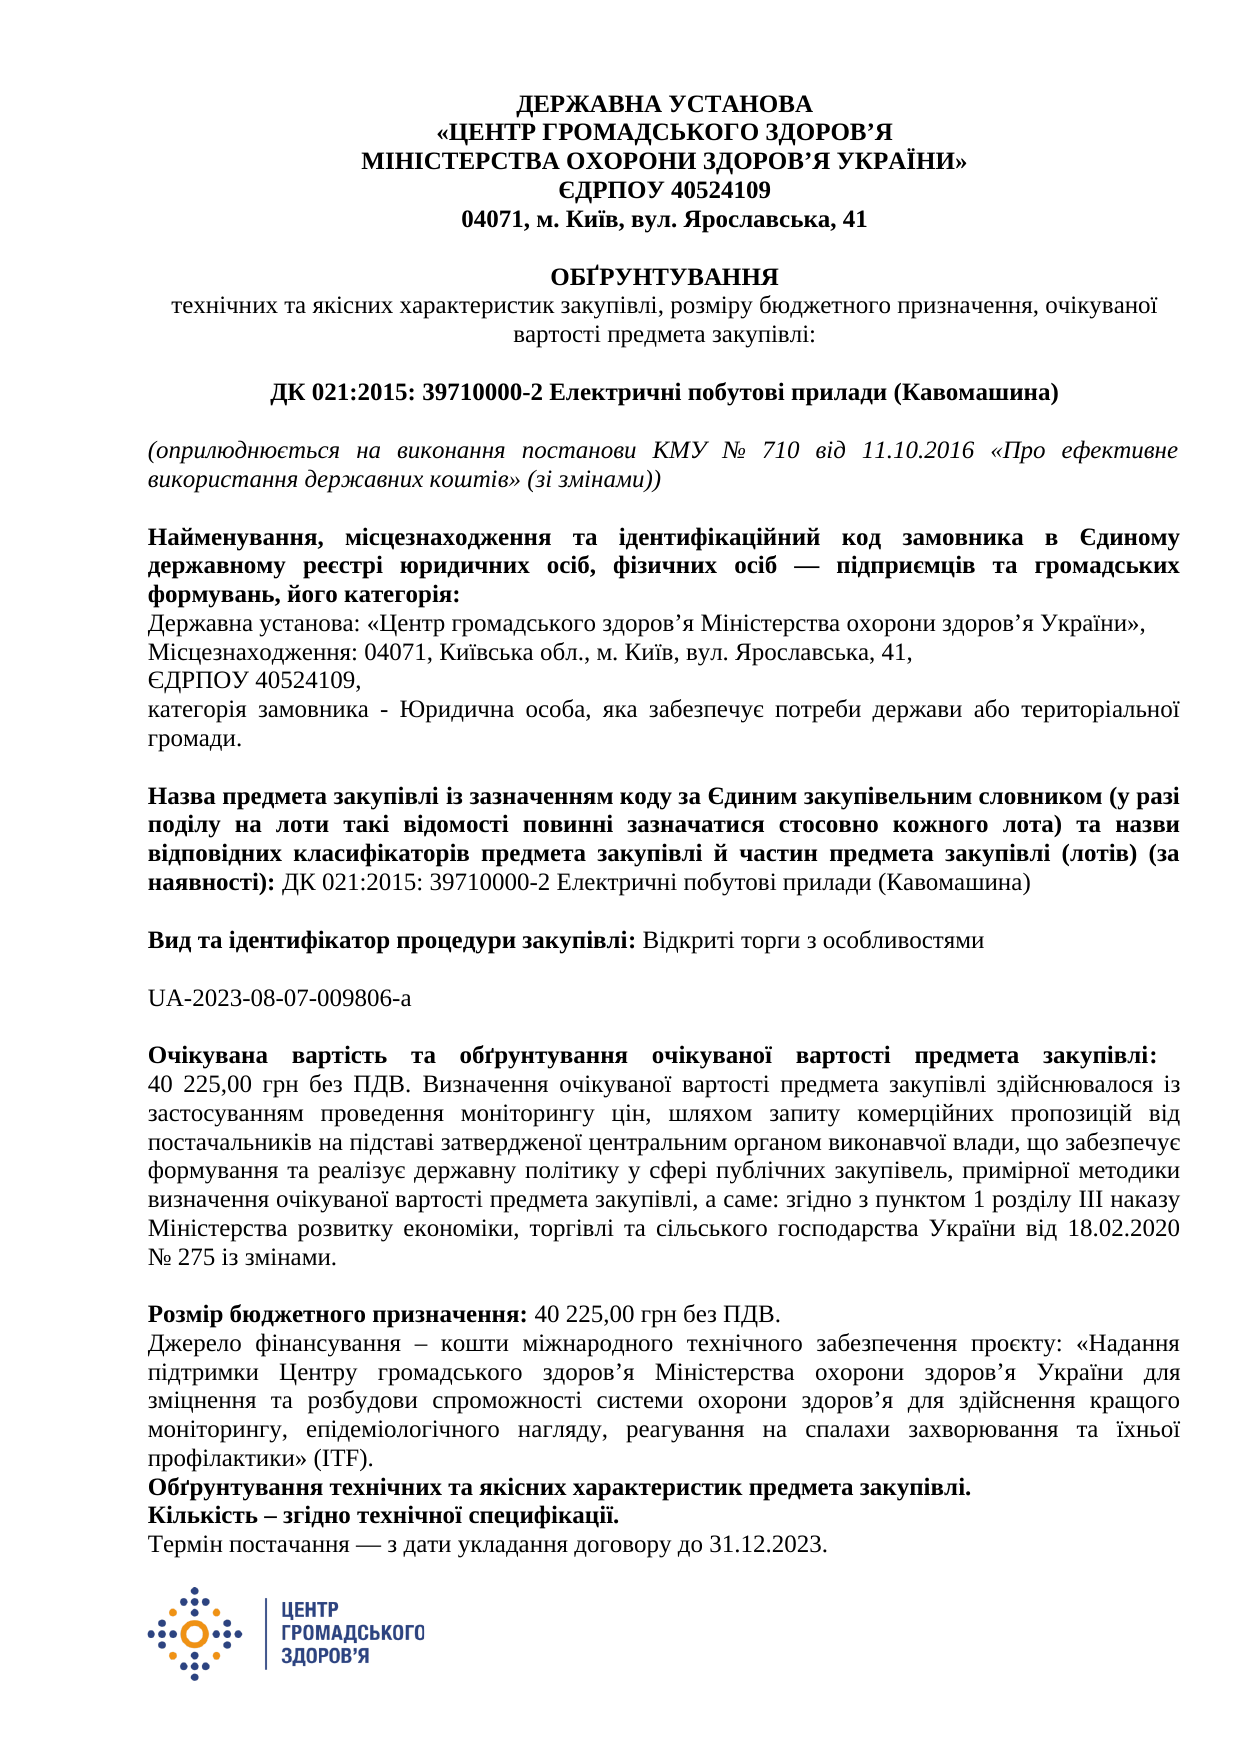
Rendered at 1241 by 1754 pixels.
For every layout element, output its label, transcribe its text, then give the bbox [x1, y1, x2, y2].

text Джерело фінансування – кошти міжнародного технічного забезпечення проєкту: «Надання підтримки Центру громадського здоров’я Міністерства охорони здоров’я України для зміцнення та розбудови спроможності системи охорони здоров’я для здійснення кращого моніторингу, епідеміологічного нагляду, реагування на спалахи захворювання та їхньої профілактики» (ITF). [148, 1328, 1181, 1472]
text Термін постачання — з дати укладання договору до 31.12.2023. [148, 1529, 1181, 1558]
text технічних та якісних характеристик закупівлі, розміру бюджетного призначення, очікуваної вартості предмета закупівлі: [148, 290, 1181, 348]
text Розмір бюджетного призначення: 40 225,00 грн без ПДВ. [148, 1299, 1181, 1328]
text (оприлюднюється на виконання постанови КМУ № 710 від 11.10.2016 «Про ефективне використання державних коштів» (зі змінами)) [148, 435, 1181, 492]
text Вид та ідентифікатор процедури закупівлі: Відкриті торги з особливостями [148, 925, 1181, 954]
text ОБҐРУНТУВАННЯ [148, 262, 1181, 290]
text Назва предмета закупівлі із зазначенням коду за Єдиним закупівельним словником (у разі поділу на лоти такі відомості повинні зазначатися стосовно кожного лота) та назви відповідних класифікаторів предмета закупівлі й частин предмета закупівлі (лотів) (за наявності): ДК 021:2015: 39710000-2 Електричні побутові прилади (Кавомашина) [148, 781, 1181, 896]
text ЄДРПОУ 40524109 [148, 175, 1181, 204]
text Кількість – згідно технічної специфікації. [148, 1500, 1181, 1529]
text МІНІСТЕРСТВА ОХОРОНИ ЗДОРОВ’Я УКРАЇНИ» [148, 146, 1181, 175]
text Обґрунтування технічних та якісних характеристик предмета закупівлі. [148, 1472, 1181, 1500]
text 04071, м. Київ, вул. Ярославська, 41 [148, 204, 1181, 232]
text ДК 021:2015: 39710000-2 Електричні побутові прилади (Кавомашина) [148, 377, 1181, 406]
text категорія замовника - Юридична особа, яка забезпечує потреби держави або територіальної громади. [148, 694, 1181, 752]
text UA-2023-08-07-009806-a [148, 983, 1181, 1012]
text ЄДРПОУ 40524109, [148, 665, 1181, 694]
text ДЕРЖАВНА УСТАНОВА [148, 89, 1181, 117]
text Найменування, місцезнаходження та ідентифікаційний код замовника в Єдиному державному реєстрі юридичних осіб, фізичних осіб — підприємців та громадських формувань, його категорія: [148, 522, 1181, 608]
text Очікувана вартість та обґрунтування очікуваної вартості предмета закупівлі: 40 225,00 грн без ПДВ. Визначення очікуваної вартості предмета закупівлі здійснювалося із застосуванням проведення моніторингу цін, шляхом запиту комерційних пропозицій від постачальників на підставі затвердженої центральним органом виконавчої влади, що забезпечує формування та реалізує державну політику у сфері публічних закупівель, примірної методики визначення очікуваної вартості предмета закупівлі, а саме: згідно з пунктом 1 розділу ІІІ наказу Міністерства розвитку економіки, торгівлі та сільського господарства України від 18.02.2020 № 275 із змінами. [148, 1040, 1181, 1270]
text «ЦЕНТР ГРОМАДСЬКОГО ЗДОРОВ’Я [148, 117, 1181, 146]
text Державна установа: «Центр громадського здоров’я Міністерства охорони здоров’я України», [148, 608, 1181, 637]
text Місцезнаходження: 04071, Київська обл., м. Київ, вул. Ярославська, 41, [148, 637, 1181, 665]
picture [147, 1587, 425, 1681]
